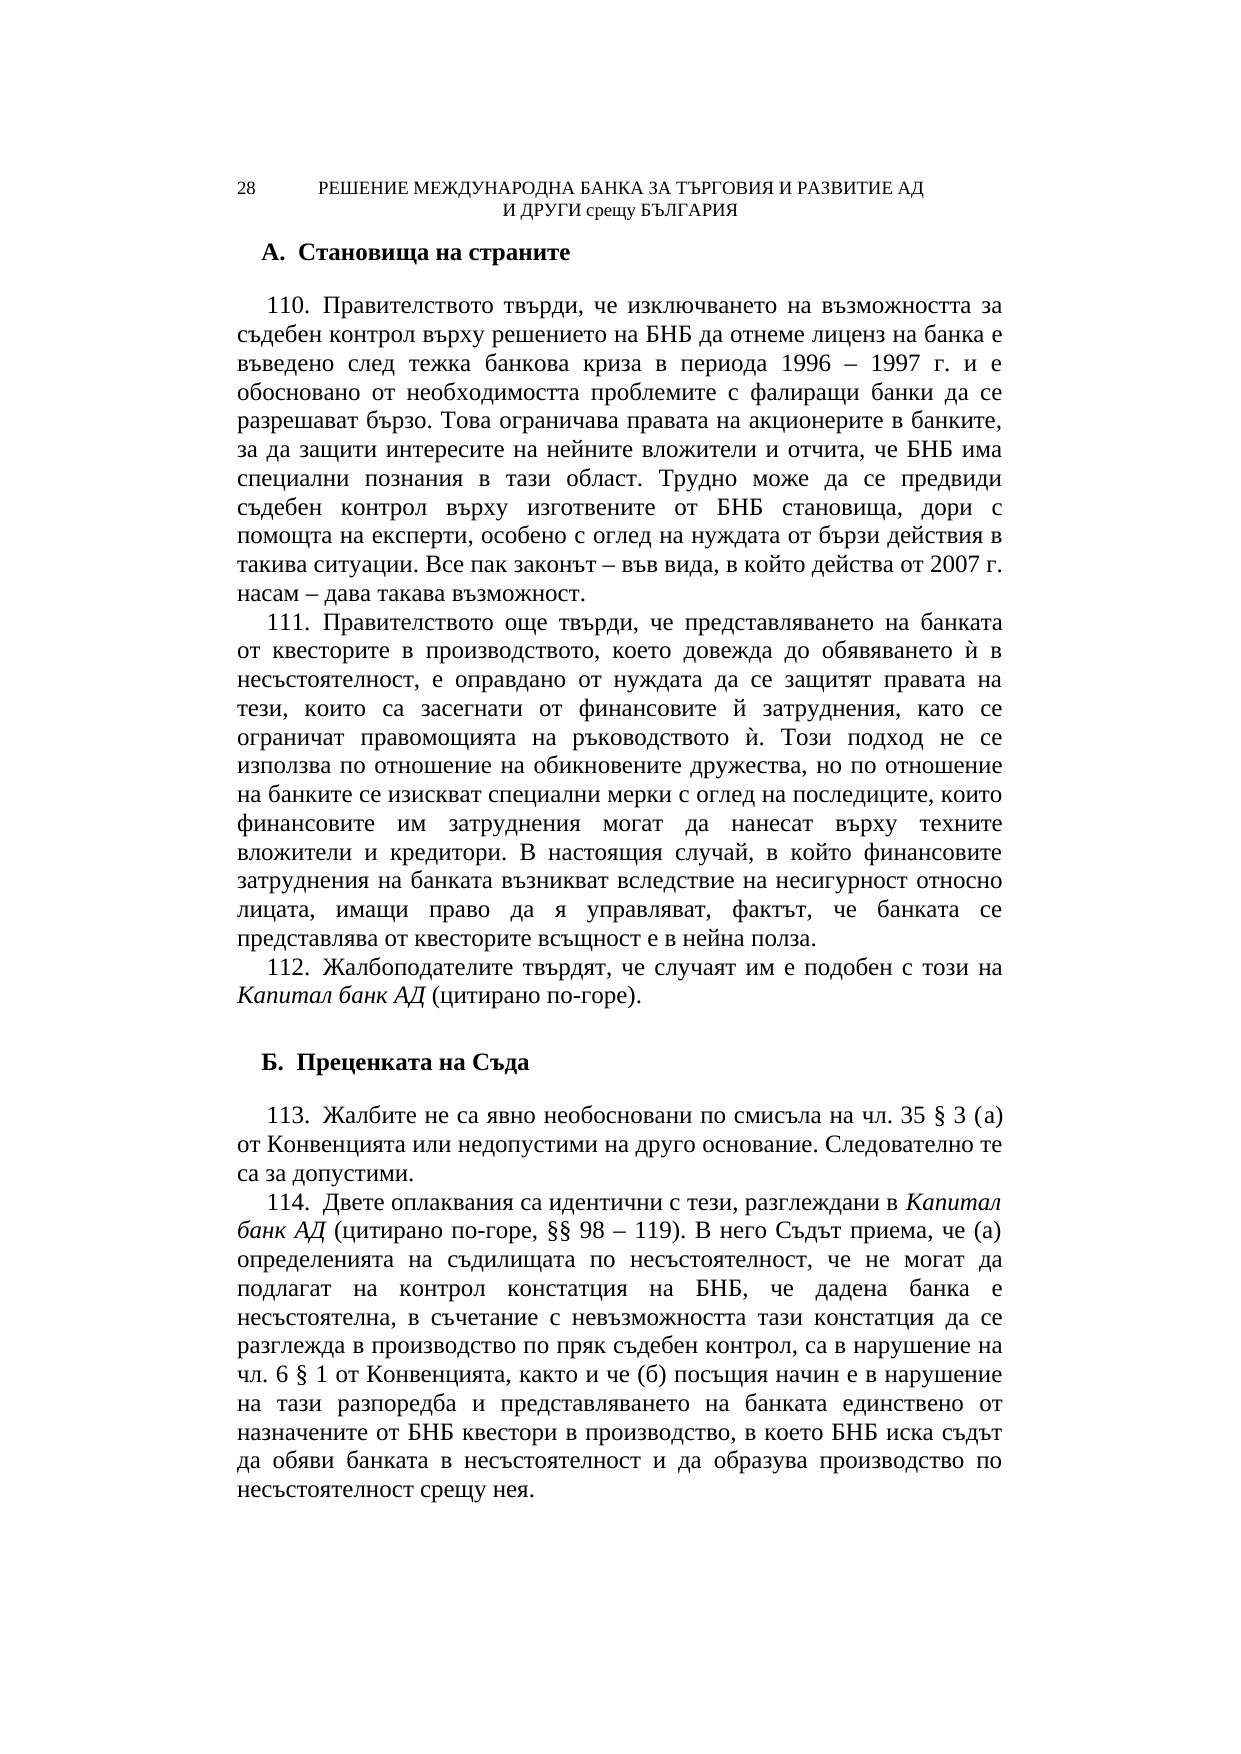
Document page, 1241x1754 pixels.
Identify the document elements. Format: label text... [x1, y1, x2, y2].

subtitle Б. Преценката на Съда [261, 1047, 1003, 1076]
text 113. Жалбите не са явно необосновани по смисъла на чл. 35 § 3 (a) от Конвенцията или недопустими на друго основание. Следователно те са за допустими. [237, 1101, 1003, 1187]
text 111. Правителството още твърди, че представляването на банката от квесторите в производството, което довежда до обявяването ѝ в несъстоятелност, е оправдано от нуждата да се защитят правата на тези, които са засегнати от финансовите й затруднения, като се ограничат правомощията на ръководството ѝ. Този подход не се използва по отношение на обикновените дружества, но по отношение на банките се изискват специални мерки с оглед на последиците, които финансовите им затруднения могат да нанесат върху техните вложители и кредитори. В настоящия случай, в който финансовите затруднения на банката възникват вследствие на несигурност относно лицата, имащи право да я управляват, фактът, че банката се представлява от квесторите всъщност е в нейна полза. [237, 607, 1003, 952]
text 112. Жалбоподателите твърдят, че случаят им е подобен с този на Капитал банк АД (цитирано по-горе). [237, 952, 1003, 1009]
text 110. Правителството твърди, че изключването на възможността за съдебен контрол върху решението на БНБ да отнеме лиценз на банка е въведено след тежка банкова криза в периода 1996 – 1997 г. и е обосновано от необходимостта проблемите с фалиращи банки да се разрешават бързо. Това ограничава правата на акционерите в банките, за да защити интересите на нейните вложители и отчита, че БНБ има специални познания в тази област. Трудно може да се предвиди съдебен контрол върху изготвените от БНБ становища, дори с помощта на експерти, особено с оглед на нуждата от бързи действия в такива ситуации. Все пак законът – във вида, в който действа от 2007 г. насам – дава такава възможност. [237, 291, 1003, 607]
text 114. Двете оплаквания са идентични с тези, разглеждани в Капитал банк АД (цитирано по-горе, §§ 98 – 119). В него Съдът приема, че (а) определенията на съдилищата по несъстоятелност, че не могат да подлагат на контрол констатция на БНБ, че дадена банка е несъстоятелна, в съчетание с невъзможността тази констатция да се разглежда в производство по пряк съдебен контрол, са в нарушение на чл. 6 § 1 от Конвенцията, както и че (б) посъщия начин е в нарушение на тази разпоредба и представляването на банката единствено от назначените от БНБ квестори в производство, в което БНБ иска съдът да обяви банката в несъстоятелност и да образува производство по несъстоятелност срещу нея. [237, 1187, 1003, 1503]
subtitle A. Становища на страните [261, 237, 1003, 266]
